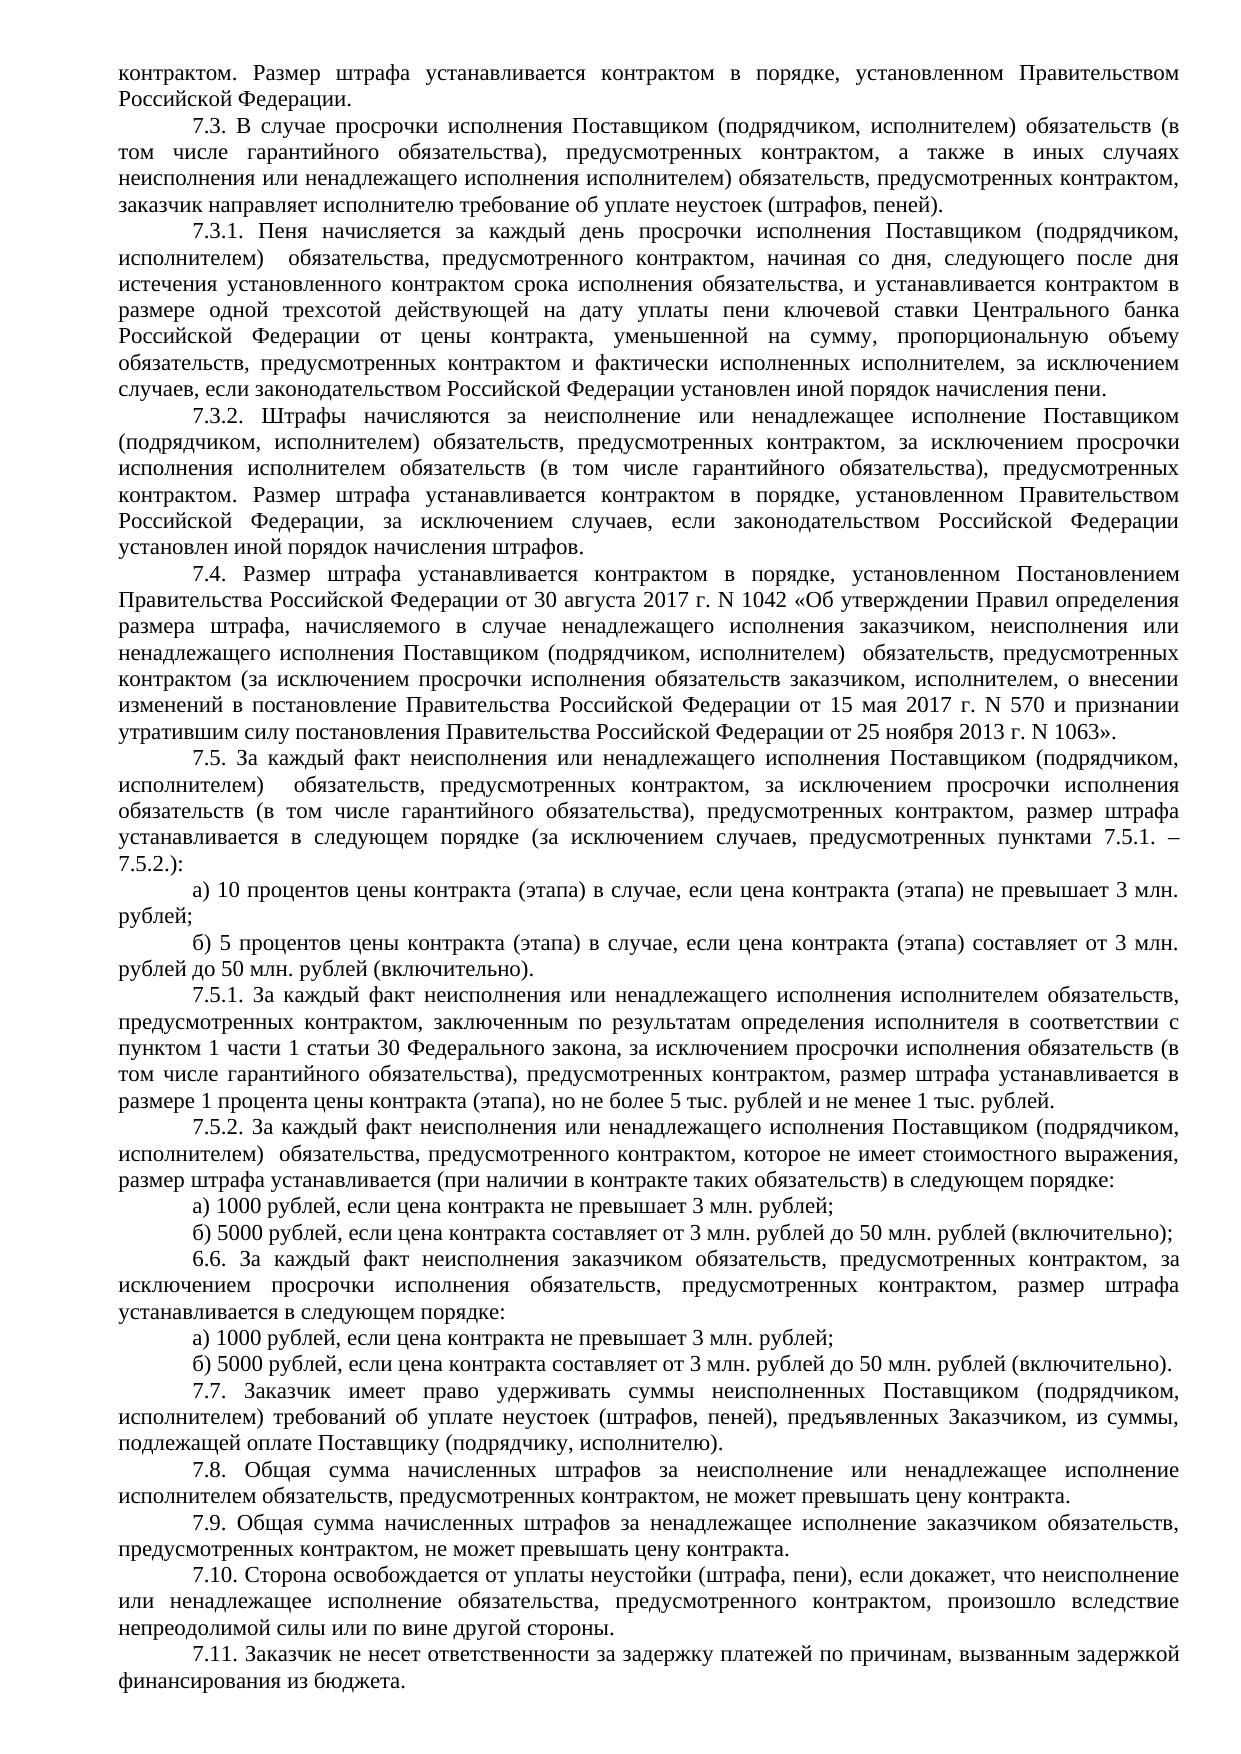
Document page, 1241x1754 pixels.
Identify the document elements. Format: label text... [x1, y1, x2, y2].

text а) 1000 рублей, если цена контракта не превышает 3 млн. рублей; [118, 1192, 1181, 1219]
text 7.5.2. За каждый факт неисполнения или ненадлежащего исполнения Поставщиком (подрядчиком, исполнителем) обязательства, предусмотренного контрактом, которое не имеет стоимостного выражения, размер штрафа устанавливается (при наличии в контракте таких обязательств) в следующем порядке: [118, 1113, 1181, 1192]
text 7.10. Сторона освобождается от уплаты неустойки (штрафа, пени), если докажет, что неисполнение или ненадлежащее исполнение обязательства, предусмотренного контрактом, произошло вследствие непреодолимой силы или по вине другой стороны. [118, 1561, 1181, 1640]
text 7.5. За каждый факт неисполнения или ненадлежащего исполнения Поставщиком (подрядчиком, исполнителем) обязательств, предусмотренных контрактом, за исключением просрочки исполнения обязательств (в том числе гарантийного обязательства), предусмотренных контрактом, размер штрафа устанавливается в следующем порядке (за исключением случаев, предусмотренных пунктами 7.5.1. – 7.5.2.): [118, 744, 1181, 876]
text 6.6. За каждый факт неисполнения заказчиком обязательств, предусмотренных контрактом, за исключением просрочки исполнения обязательств, предусмотренных контрактом, размер штрафа устанавливается в следующем порядке: [118, 1245, 1181, 1324]
text 7.3.1. Пеня начисляется за каждый день просрочки исполнения Поставщиком (подрядчиком, исполнителем) обязательства, предусмотренного контрактом, начиная со дня, следующего после дня истечения установленного контрактом срока исполнения обязательства, и устанавливается контрактом в размере одной трехсотой действующей на дату уплаты пени ключевой ставки Центрального банка Российской Федерации от цены контракта, уменьшенной на сумму, пропорциональную объему обязательств, предусмотренных контрактом и фактически исполненных исполнителем, за исключением случаев, если законодательством Российской Федерации установлен иной порядок начисления пени. [118, 217, 1181, 402]
text 7.3.2. Штрафы начисляются за неисполнение или ненадлежащее исполнение Поставщиком (подрядчиком, исполнителем) обязательств, предусмотренных контрактом, за исключением просрочки исполнения исполнителем обязательств (в том числе гарантийного обязательства), предусмотренных контрактом. Размер штрафа устанавливается контрактом в порядке, установленном Правительством Российской Федерации, за исключением случаев, если законодательством Российской Федерации установлен иной порядок начисления штрафов. [118, 402, 1181, 560]
text 7.7. Заказчик имеет право удерживать суммы неисполненных Поставщиком (подрядчиком, исполнителем) требований об уплате неустоек (штрафов, пеней), предъявленных Заказчиком, из суммы, подлежащей оплате Поставщику (подрядчику, исполнителю). [118, 1377, 1181, 1456]
text б) 5 процентов цены контракта (этапа) в случае, если цена контракта (этапа) составляет от 3 млн. рублей до 50 млн. рублей (включительно). [118, 929, 1181, 981]
text 7.11. Заказчик не несет ответственности за задержку платежей по причинам, вызванным задержкой финансирования из бюджета. [118, 1640, 1181, 1693]
text б) 5000 рублей, если цена контракта составляет от 3 млн. рублей до 50 млн. рублей (включительно); [118, 1219, 1181, 1245]
text 7.5.1. За каждый факт неисполнения или ненадлежащего исполнения исполнителем обязательств, предусмотренных контрактом, заключенным по результатам определения исполнителя в соответствии с пунктом 1 части 1 статьи 30 Федерального закона, за исключением просрочки исполнения обязательств (в том числе гарантийного обязательства), предусмотренных контрактом, размер штрафа устанавливается в размере 1 процента цены контракта (этапа), но не более 5 тыс. рублей и не менее 1 тыс. рублей. [118, 981, 1181, 1113]
text 7.4. Размер штрафа устанавливается контрактом в порядке, установленном Постановлением Правительства Российской Федерации от 30 августа 2017 г. N 1042 «Об утверждении Правил определения размера штрафа, начисляемого в случае ненадлежащего исполнения заказчиком, неисполнения или ненадлежащего исполнения Поставщиком (подрядчиком, исполнителем) обязательств, предусмотренных контрактом (за исключением просрочки исполнения обязательств заказчиком, исполнителем, о внесении изменений в постановление Правительства Российской Федерации от 15 мая 2017 г. N 570 и признании утратившим силу постановления Правительства Российской Федерации от 25 ноября 2013 г. N 1063». [118, 560, 1181, 744]
text а) 10 процентов цены контракта (этапа) в случае, если цена контракта (этапа) не превышает 3 млн. рублей; [118, 876, 1181, 929]
text а) 1000 рублей, если цена контракта не превышает 3 млн. рублей; [118, 1324, 1181, 1350]
text 7.8. Общая сумма начисленных штрафов за неисполнение или ненадлежащее исполнение исполнителем обязательств, предусмотренных контрактом, не может превышать цену контракта. [118, 1456, 1181, 1508]
text 7.9. Общая сумма начисленных штрафов за ненадлежащее исполнение заказчиком обязательств, предусмотренных контрактом, не может превышать цену контракта. [118, 1508, 1181, 1561]
text б) 5000 рублей, если цена контракта составляет от 3 млн. рублей до 50 млн. рублей (включительно). [118, 1350, 1181, 1377]
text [118, 59, 1181, 112]
text 7.3. В случае просрочки исполнения Поставщиком (подрядчиком, исполнителем) обязательств (в том числе гарантийного обязательства), предусмотренных контрактом, а также в иных случаях неисполнения или ненадлежащего исполнения исполнителем) обязательств, предусмотренных контрактом, заказчик направляет исполнителю требование об уплате неустоек (штрафов, пеней). [118, 112, 1181, 217]
